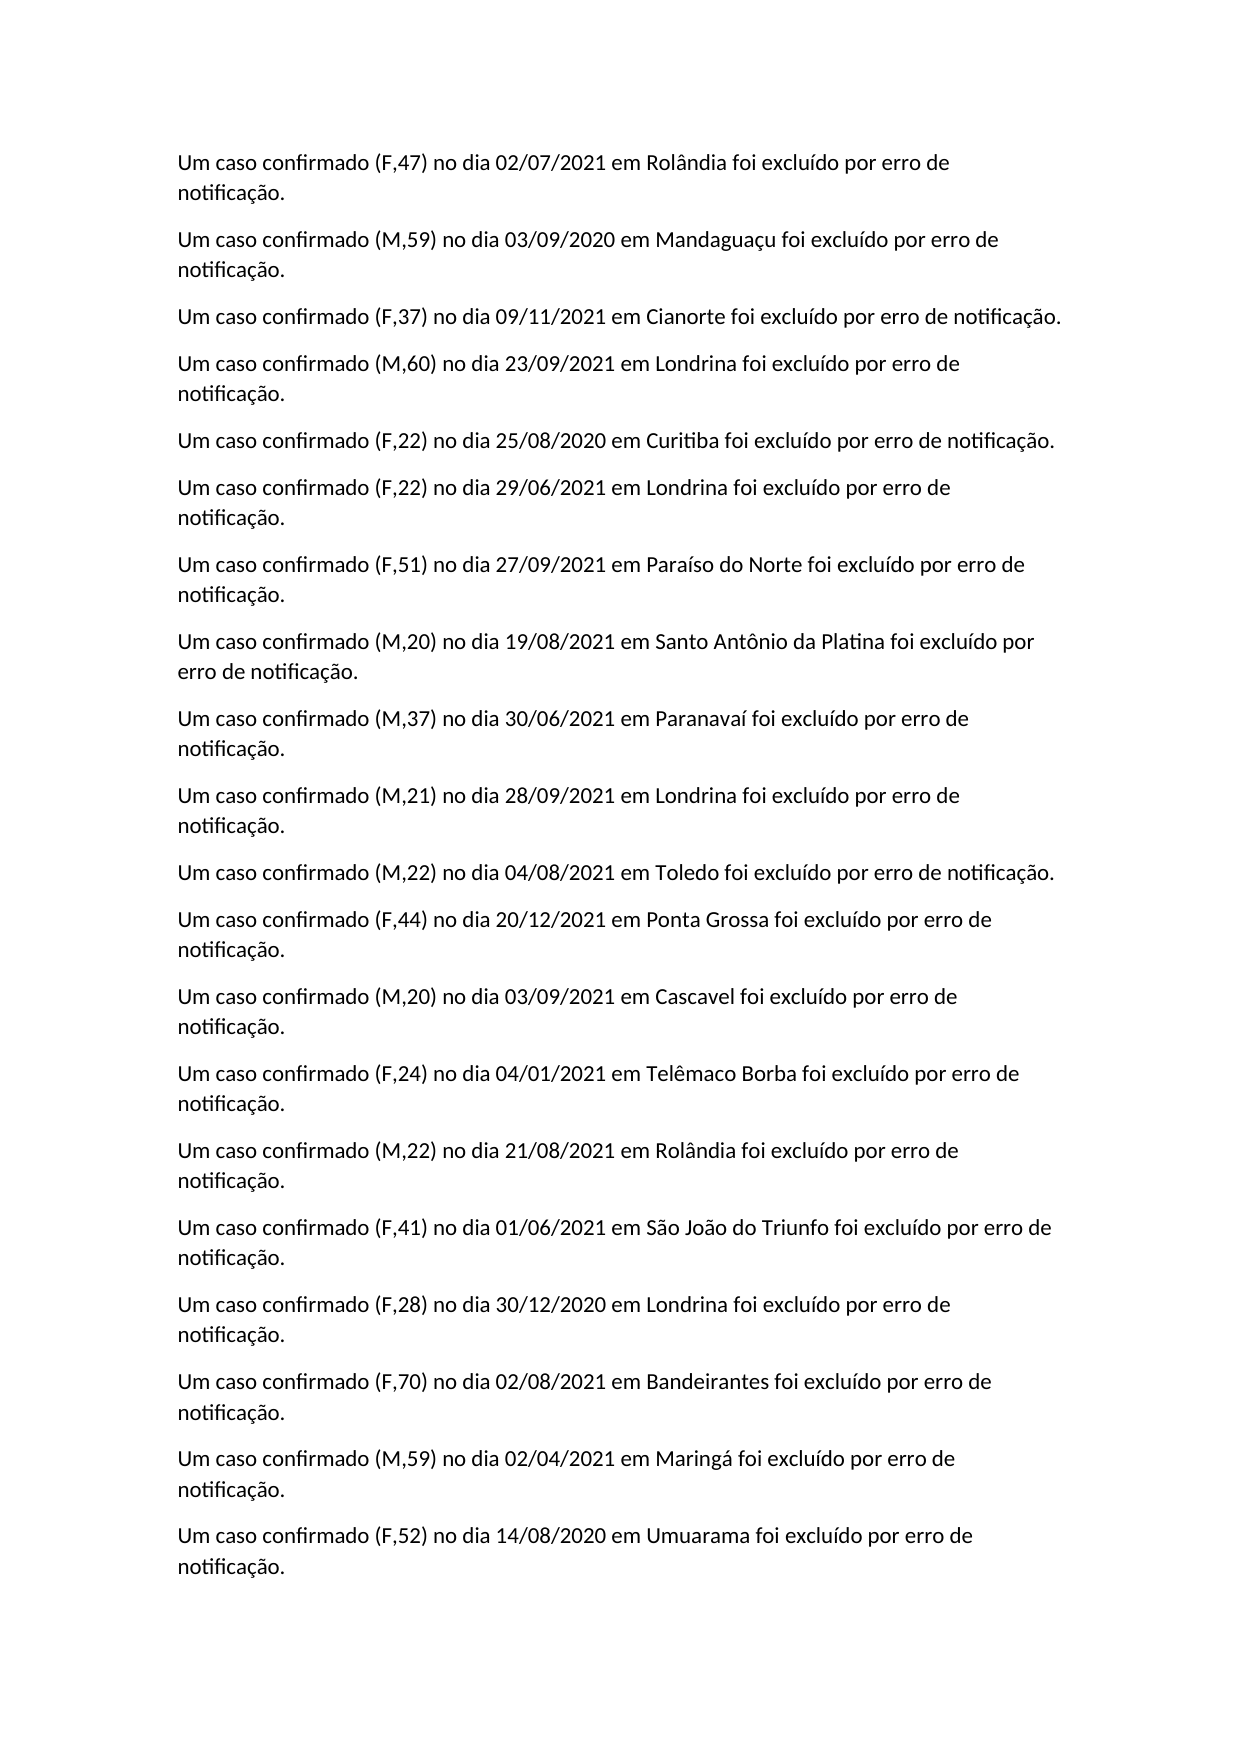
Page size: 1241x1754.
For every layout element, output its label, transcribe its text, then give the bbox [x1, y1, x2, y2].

text Um caso confirmado (F,47) no dia 02/07/2021 em Rolândia foi excluído por erro de notificação. [177, 148, 1063, 206]
text Um caso confirmado (M,22) no dia 04/08/2021 em Toledo foi excluído por erro de notificação. [177, 858, 1063, 886]
text Um caso confirmado (M,22) no dia 21/08/2021 em Rolândia foi excluído por erro de notificação. [177, 1136, 1063, 1194]
text Um caso confirmado (M,59) no dia 02/04/2021 em Maringá foi excluído por erro de notificação. [177, 1444, 1063, 1503]
text Um caso confirmado (F,51) no dia 27/09/2021 em Paraíso do Norte foi excluído por erro de notificação. [177, 550, 1063, 608]
text Um caso confirmado (F,52) no dia 14/08/2020 em Umuarama foi excluído por erro de notificação. [177, 1522, 1063, 1580]
text Um caso confirmado (F,24) no dia 04/01/2021 em Telêmaco Borba foi excluído por erro de notificação. [177, 1059, 1063, 1117]
text Um caso confirmado (M,20) no dia 19/08/2021 em Santo Antônio da Platina foi excluído por erro de notificação. [177, 627, 1063, 685]
text Um caso confirmado (M,60) no dia 23/09/2021 em Londrina foi excluído por erro de notificação. [177, 349, 1063, 407]
text Um caso confirmado (F,37) no dia 09/11/2021 em Cianorte foi excluído por erro de notificação. [177, 302, 1063, 330]
text Um caso confirmado (F,41) no dia 01/06/2021 em São João do Triunfo foi excluído por erro de notificação. [177, 1213, 1063, 1271]
text Um caso confirmado (F,22) no dia 25/08/2020 em Curitiba foi excluído por erro de notificação. [177, 426, 1063, 454]
text Um caso confirmado (M,20) no dia 03/09/2021 em Cascavel foi excluído por erro de notificação. [177, 982, 1063, 1040]
text Um caso confirmado (M,59) no dia 03/09/2020 em Mandaguaçu foi excluído por erro de notificação. [177, 225, 1063, 283]
text Um caso confirmado (M,21) no dia 28/09/2021 em Londrina foi excluído por erro de notificação. [177, 781, 1063, 839]
text Um caso confirmado (F,22) no dia 29/06/2021 em Londrina foi excluído por erro de notificação. [177, 473, 1063, 531]
text Um caso confirmado (F,44) no dia 20/12/2021 em Ponta Grossa foi excluído por erro de notificação. [177, 905, 1063, 963]
text Um caso confirmado (M,37) no dia 30/06/2021 em Paranavaí foi excluído por erro de notificação. [177, 704, 1063, 762]
text Um caso confirmado (F,70) no dia 02/08/2021 em Bandeirantes foi excluído por erro de notificação. [177, 1367, 1063, 1426]
text Um caso confirmado (F,28) no dia 30/12/2020 em Londrina foi excluído por erro de notificação. [177, 1290, 1063, 1348]
